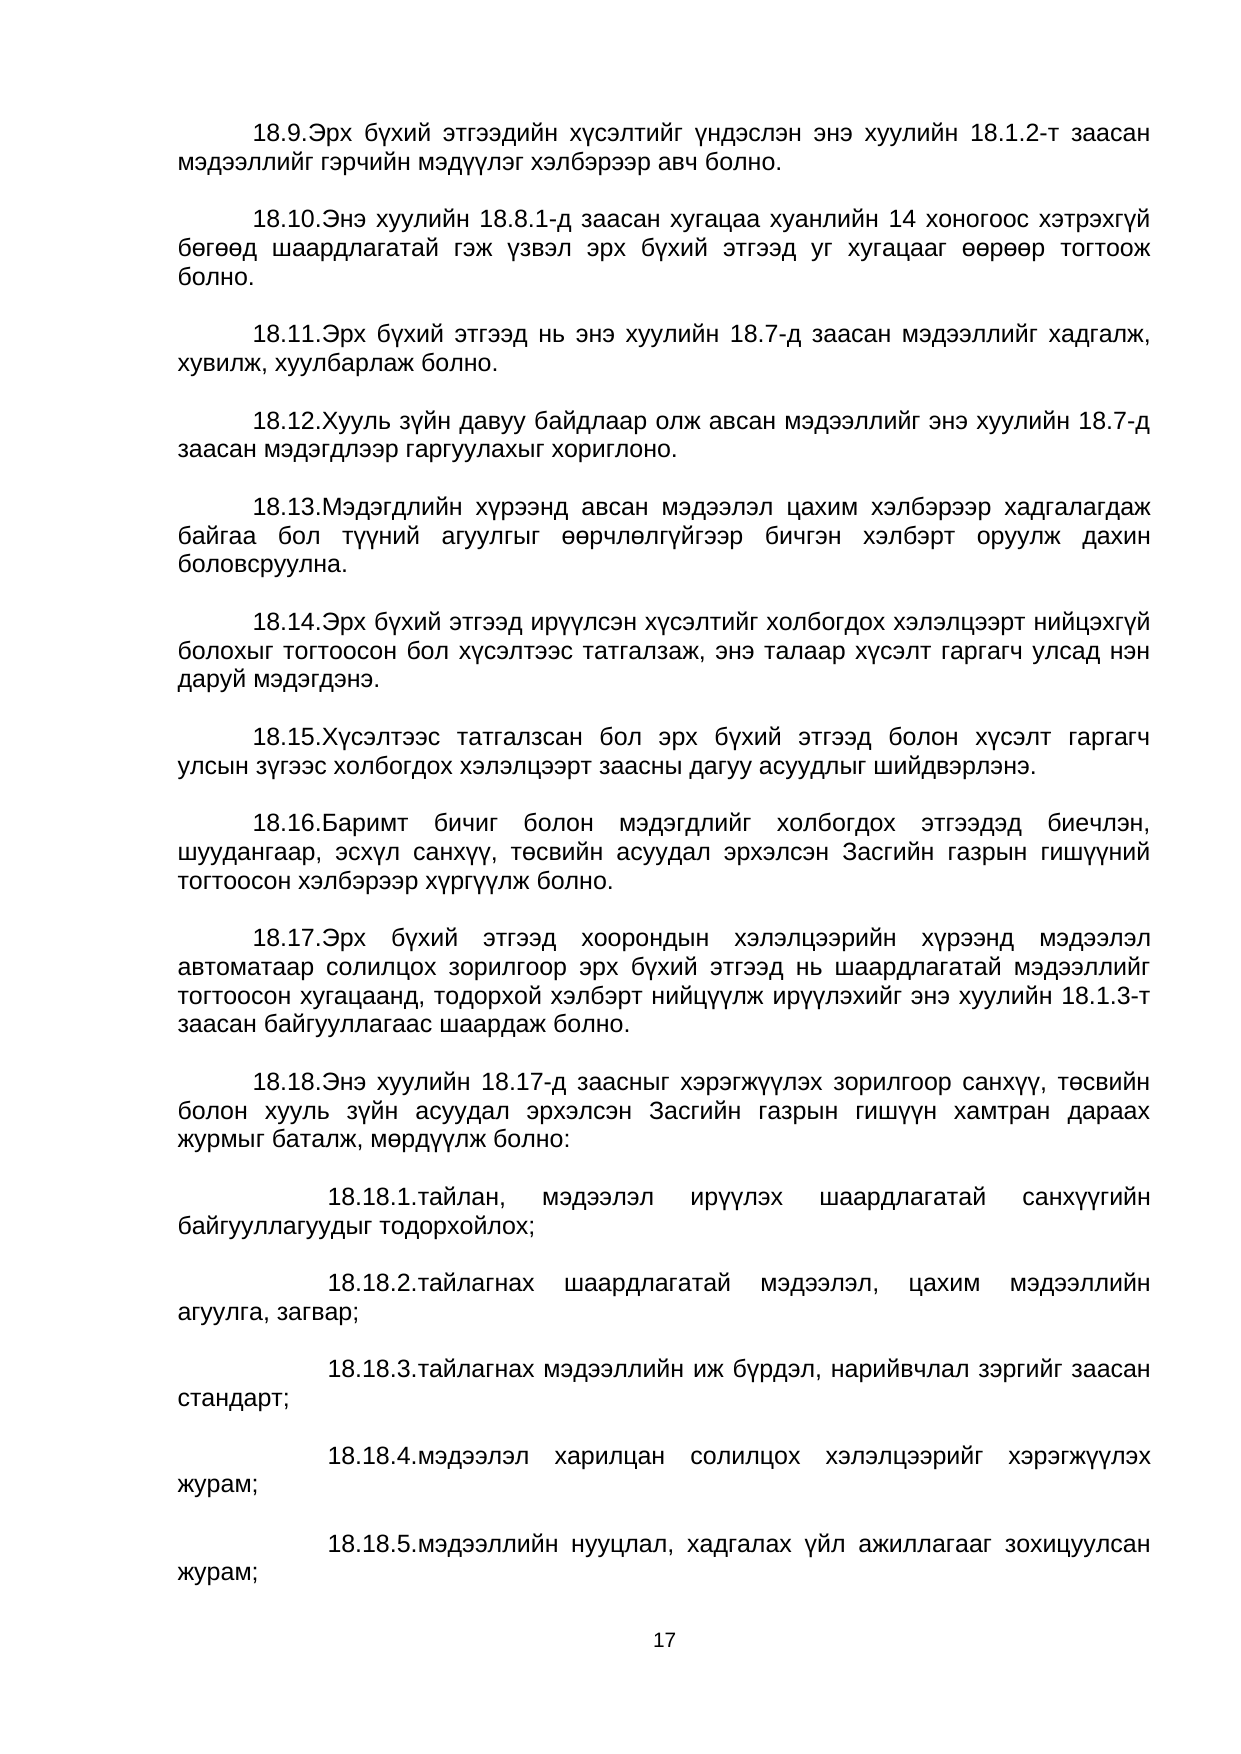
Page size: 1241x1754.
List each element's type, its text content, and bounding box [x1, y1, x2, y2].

subtitle 18.18.4.мэдээлэл харилцан солилцох хэлэлцээрийг хэрэгжүүлэх журам; [177, 1441, 1152, 1498]
subtitle 18.18.3.тайлагнах мэдээллийн иж бүрдэл, нарийвчлал зэргийг заасан стандарт; [177, 1354, 1152, 1412]
subtitle 18.11.Эрх бүхий этгээд нь энэ хуулийн 18.7-д заасан мэдээллийг хадгалж, хувилж, хуулбарлаж болно. [177, 319, 1152, 377]
subtitle 18.15.Хүсэлтээс татгалзсан бол эрх бүхий этгээд болон хүсэлт гаргагч улсын зүгээс холбогдох хэлэлцээрт заасны дагуу асуудлыг шийдвэрлэнэ. [177, 722, 1152, 779]
subtitle 18.18.1.тайлан, мэдээлэл ирүүлэх шаардлагатай санхүүгийн байгууллагуудыг тодорхойлох; [177, 1182, 1152, 1239]
subtitle 18.17.Эрх бүхий этгээд хоорондын хэлэлцээрийн хүрээнд мэдээлэл автоматаар солилцох зорилгоор эрх бүхий этгээд нь шаардлагатай мэдээллийг тогтоосон хугацаанд, тодорхой хэлбэрт нийцүүлж ирүүлэхийг энэ хуулийн 18.1.3-т заасан байгууллагаас шаардаж болно. [177, 923, 1152, 1038]
subtitle 18.9.Эрх бүхий этгээдийн хүсэлтийг үндэслэн энэ хуулийн 18.1.2-т заасан мэдээллийг гэрчийн мэдүүлэг хэлбэрээр авч болно. [177, 118, 1152, 176]
subtitle 18.18.Энэ хуулийн 18.17-д заасныг хэрэгжүүлэх зорилгоор санхүү, төсвийн болон хууль зүйн асуудал эрхэлсэн Засгийн газрын гишүүн хамтран дараах журмыг баталж, мөрдүүлж болно: [177, 1067, 1152, 1153]
subtitle 18.13.Мэдэгдлийн хүрээнд авсан мэдээлэл цахим хэлбэрээр хадгалагдаж байгаа бол түүний агуулгыг өөрчлөлгүйгээр бичгэн хэлбэрт оруулж дахин боловсруулна. [177, 492, 1152, 578]
subtitle 18.16.Баримт бичиг болон мэдэгдлийг холбогдох этгээдэд биечлэн, шуудангаар, эсхүл санхүү, төсвийн асуудал эрхэлсэн Засгийн газрын гишүүний тогтоосон хэлбэрээр хүргүүлж болно. [177, 808, 1152, 894]
subtitle 18.12.Хууль зүйн давуу байдлаар олж авсан мэдээллийг энэ хуулийн 18.7-д заасан мэдэгдлээр гаргуулахыг хориглоно. [177, 406, 1152, 463]
subtitle 18.10.Энэ хуулийн 18.8.1-д заасан хугацаа хуанлийн 14 хоногоос хэтрэхгүй бөгөөд шаардлагатай гэж үзвэл эрх бүхий этгээд уг хугацааг өөрөөр тогтоож болно. [177, 204, 1152, 291]
subtitle 18.18.2.тайлагнах шаардлагатай мэдээлэл, цахим мэдээллийн агуулга, загвар; [177, 1268, 1152, 1326]
subtitle 18.14.Эрх бүхий этгээд ирүүлсэн хүсэлтийг холбогдох хэлэлцээрт нийцэхгүй болохыг тогтоосон бол хүсэлтээс татгалзаж, энэ талаар хүсэлт гаргагч улсад нэн даруй мэдэгдэнэ. [177, 607, 1152, 693]
subtitle 18.18.5.мэдээллийн нууцлал, хадгалах үйл ажиллагааг зохицуулсан журам; [177, 1529, 1152, 1586]
